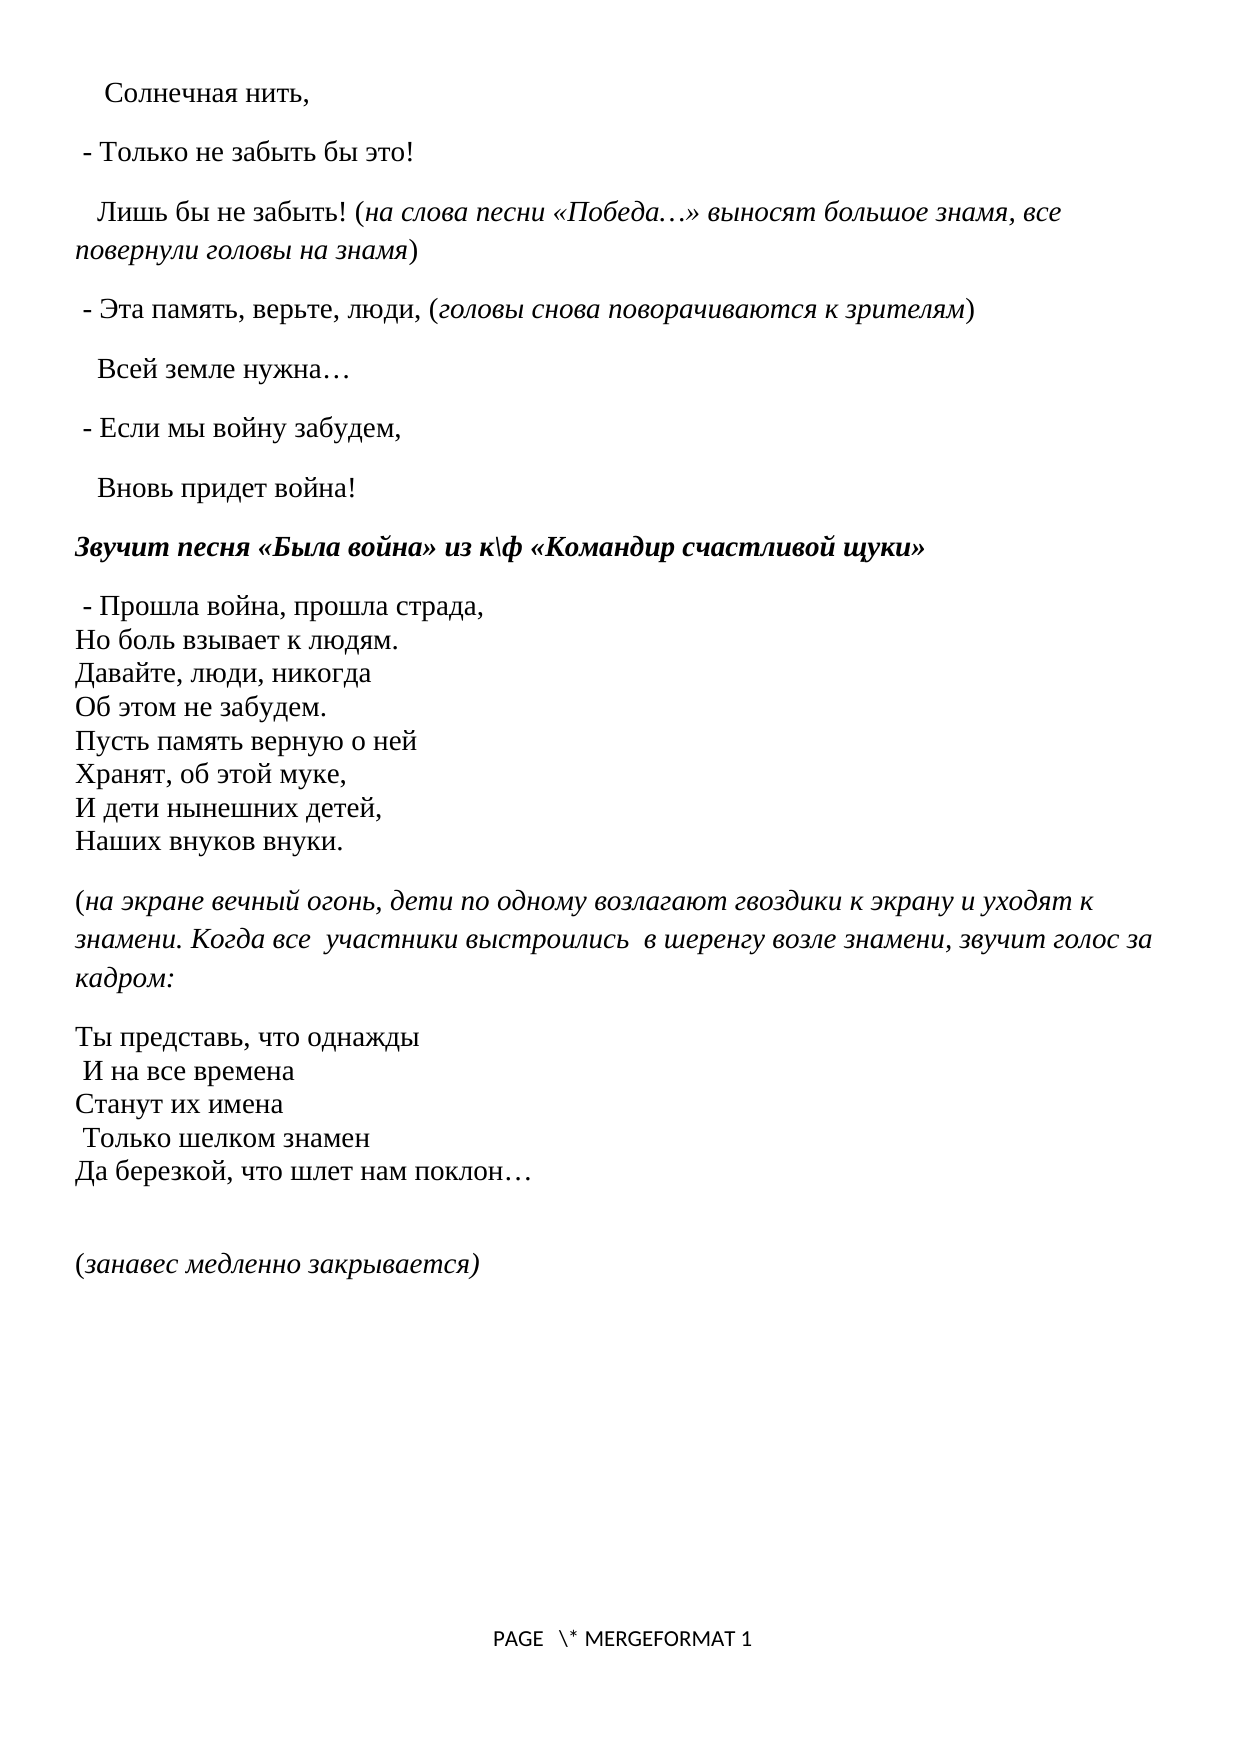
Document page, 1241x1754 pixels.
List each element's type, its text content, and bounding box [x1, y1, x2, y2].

text И дети нынешних детей, [75, 790, 1165, 823]
text Об этом не забудем. [75, 689, 1165, 723]
text Но боль взывает к людям. [75, 622, 1165, 656]
text Солнечная нить, [75, 75, 1165, 108]
text Наших внуков внуки. [75, 823, 1165, 857]
text - Если мы войну забудем, [75, 410, 1165, 444]
text Вновь придет война! [75, 470, 1165, 503]
text И на все времена [75, 1053, 1165, 1086]
text Давайте, люди, никогда [75, 656, 1165, 689]
text Звучит песня «Была война» из к\ф «Командир счастливой щуки» [75, 529, 1165, 563]
text Всей земле нужна… [75, 351, 1165, 384]
text Лишь бы не забыть! (на слова песни «Победа…» выносят большое знамя, все повернули головы на знамя) [75, 194, 1165, 266]
text - Только не забыть бы это! [75, 134, 1165, 168]
text Ты представь, что однажды [75, 1019, 1165, 1053]
text Пусть память верную о ней [75, 723, 1165, 756]
text Только шелком знамен [75, 1120, 1165, 1153]
text - Эта память, верьте, люди, (головы снова поворачиваются к зрителям) [75, 292, 1165, 325]
text Хранят, об этой муке, [75, 756, 1165, 790]
text - Прошла война, прошла страда, [75, 588, 1165, 622]
text Станут их имена [75, 1086, 1165, 1120]
text Да березкой, что шлет нам поклон… [75, 1153, 1165, 1187]
text (на экране вечный огонь, дети по одному возлагают гвоздики к экрану и уходят к знамени. Когда все участники выстроились в шеренгу возле знамени, звучит голос за кадром: [75, 883, 1165, 993]
text (занавес медленно закрывается) [75, 1246, 1165, 1280]
